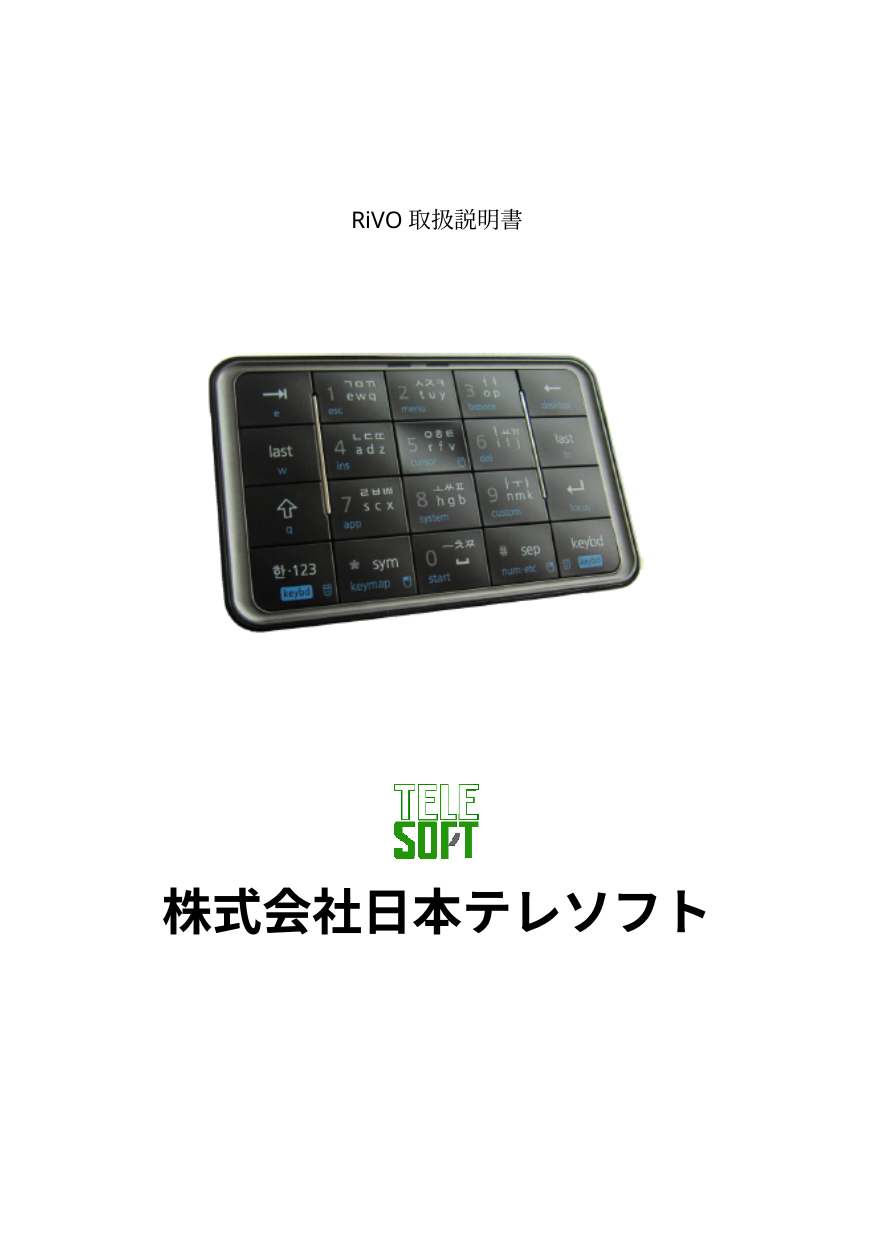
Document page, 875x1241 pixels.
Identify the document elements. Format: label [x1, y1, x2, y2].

picture [169, 324, 711, 662]
picture [380, 781, 494, 872]
